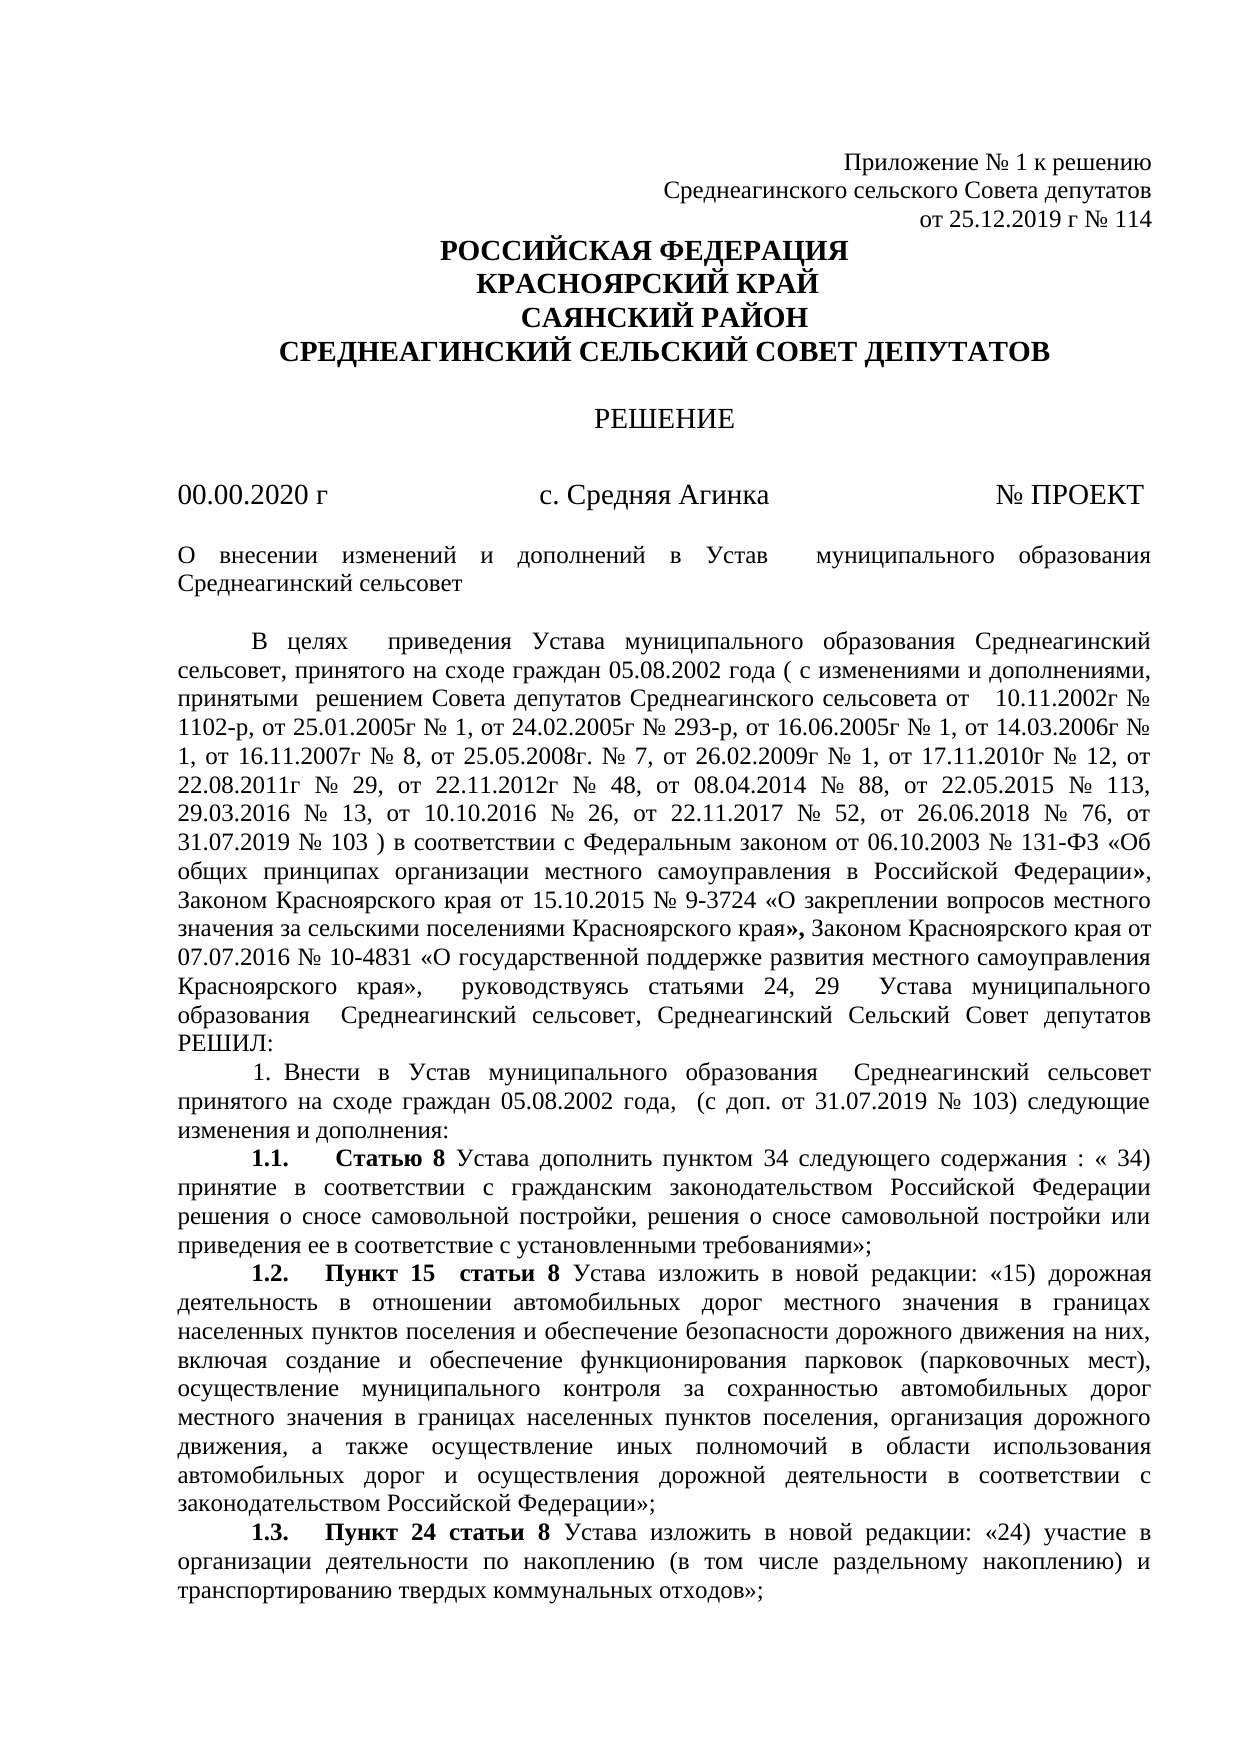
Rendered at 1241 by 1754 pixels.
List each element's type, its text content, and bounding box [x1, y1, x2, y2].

text О внесении изменений и дополнений в Устав муниципального образования Среднеагинский сельсовет [177, 540, 1152, 597]
list Пункт 24 статьи 8 Устава изложить в новой редакции: «24) участие в организации деятельности по накоплению (в том числе раздельному накоплению) и транспортированию твердых коммунальных отходов»; [177, 1517, 1152, 1603]
text САЯНСКИЙ РАЙОН [177, 300, 1152, 334]
text КРАСНОЯРСКИЙ КРАЙ [177, 267, 1152, 300]
text РЕШЕНИЕ [177, 401, 1152, 434]
text 00.00.2020 г с. Средняя Агинка № ПРОЕКТ [177, 477, 1152, 511]
list Пункт 15 статьи 8 Устава изложить в новой редакции: «15) дорожная деятельность в отношении автомобильных дорог местного значения в границах населенных пунктов поселения и обеспечение безопасности дорожного движения на них, включая создание и обеспечение функционирования парковок (парковочных мест), осуществление муниципального контроля за сохранностью автомобильных дорог местного значения в границах населенных пунктов поселения, организация дорожного движения, а также осуществление иных полномочий в области использования автомобильных дорог и осуществления дорожной деятельности в соответствии с законодательством Российской Федерации»; [177, 1258, 1152, 1517]
text Среднеагинского сельского Совета депутатов [177, 176, 1152, 204]
text СРЕДНЕАГИНСКИЙ СЕЛЬСКИЙ СОВЕТ ДЕПУТАТОВ [177, 334, 1152, 367]
list Внести в Устав муниципального образования Среднеагинский сельсовет принятого на сходе граждан 05.08.2002 года, (с доп. от 31.07.2019 № 103) следующие изменения и дополнения: [177, 1057, 1152, 1143]
text от 25.12.2019 г № 114 [177, 204, 1152, 233]
text В целях приведения Устава муниципального образования Среднеагинский сельсовет, принятого на сходе граждан 05.08.2002 года ( с изменениями и дополнениями, принятыми решением Совета депутатов Среднеагинского сельсовета от 10.11.2002г № 1102-р, от 25.01.2005г № 1, от 24.02.2005г № 293-р, от 16.06.2005г № 1, от 14.03.2006г № 1, от 16.11.2007г № 8, от 25.05.2008г. № 7, от 26.02.2009г № 1, от 17.11.2010г № 12, от 22.08.2011г № 29, от 22.11.2012г № 48, от 08.04.2014 № 88, от 22.05.2015 № 113, 29.03.2016 № 13, от 10.10.2016 № 26, от 22.11.2017 № 52, от 26.06.2018 № 76, от 31.07.2019 № 103 ) в соответствии с Федеральным законом от 06.10.2003 № 131-ФЗ «Об общих принципах организации местного самоуправления в Российской Федерации», Законом Красноярского края от 15.10.2015 № 9-3724 «О закреплении вопросов местного значения за сельскими поселениями Красноярского края», Законом Красноярского края от 07.07.2016 № 10-4831 «О государственной поддержке развития местного самоуправления Красноярского края», руководствуясь статьями 24, 29 Устава муниципального образования Среднеагинский сельсовет, Среднеагинский Сельский Совет депутатов РЕШИЛ: [177, 626, 1152, 1057]
list Статью 8 Устава дополнить пунктом 34 следующего содержания : « 34) принятие в соответствии с гражданским законодательством Российской Федерации решения о сносе самовольной постройки, решения о сносе самовольной постройки или приведения ее в соответствие с установленными требованиями»; [177, 1143, 1152, 1258]
text РОССИЙСКАЯ ФЕДЕРАЦИЯ [177, 233, 1152, 267]
text Приложение № 1 к решению [177, 147, 1152, 176]
